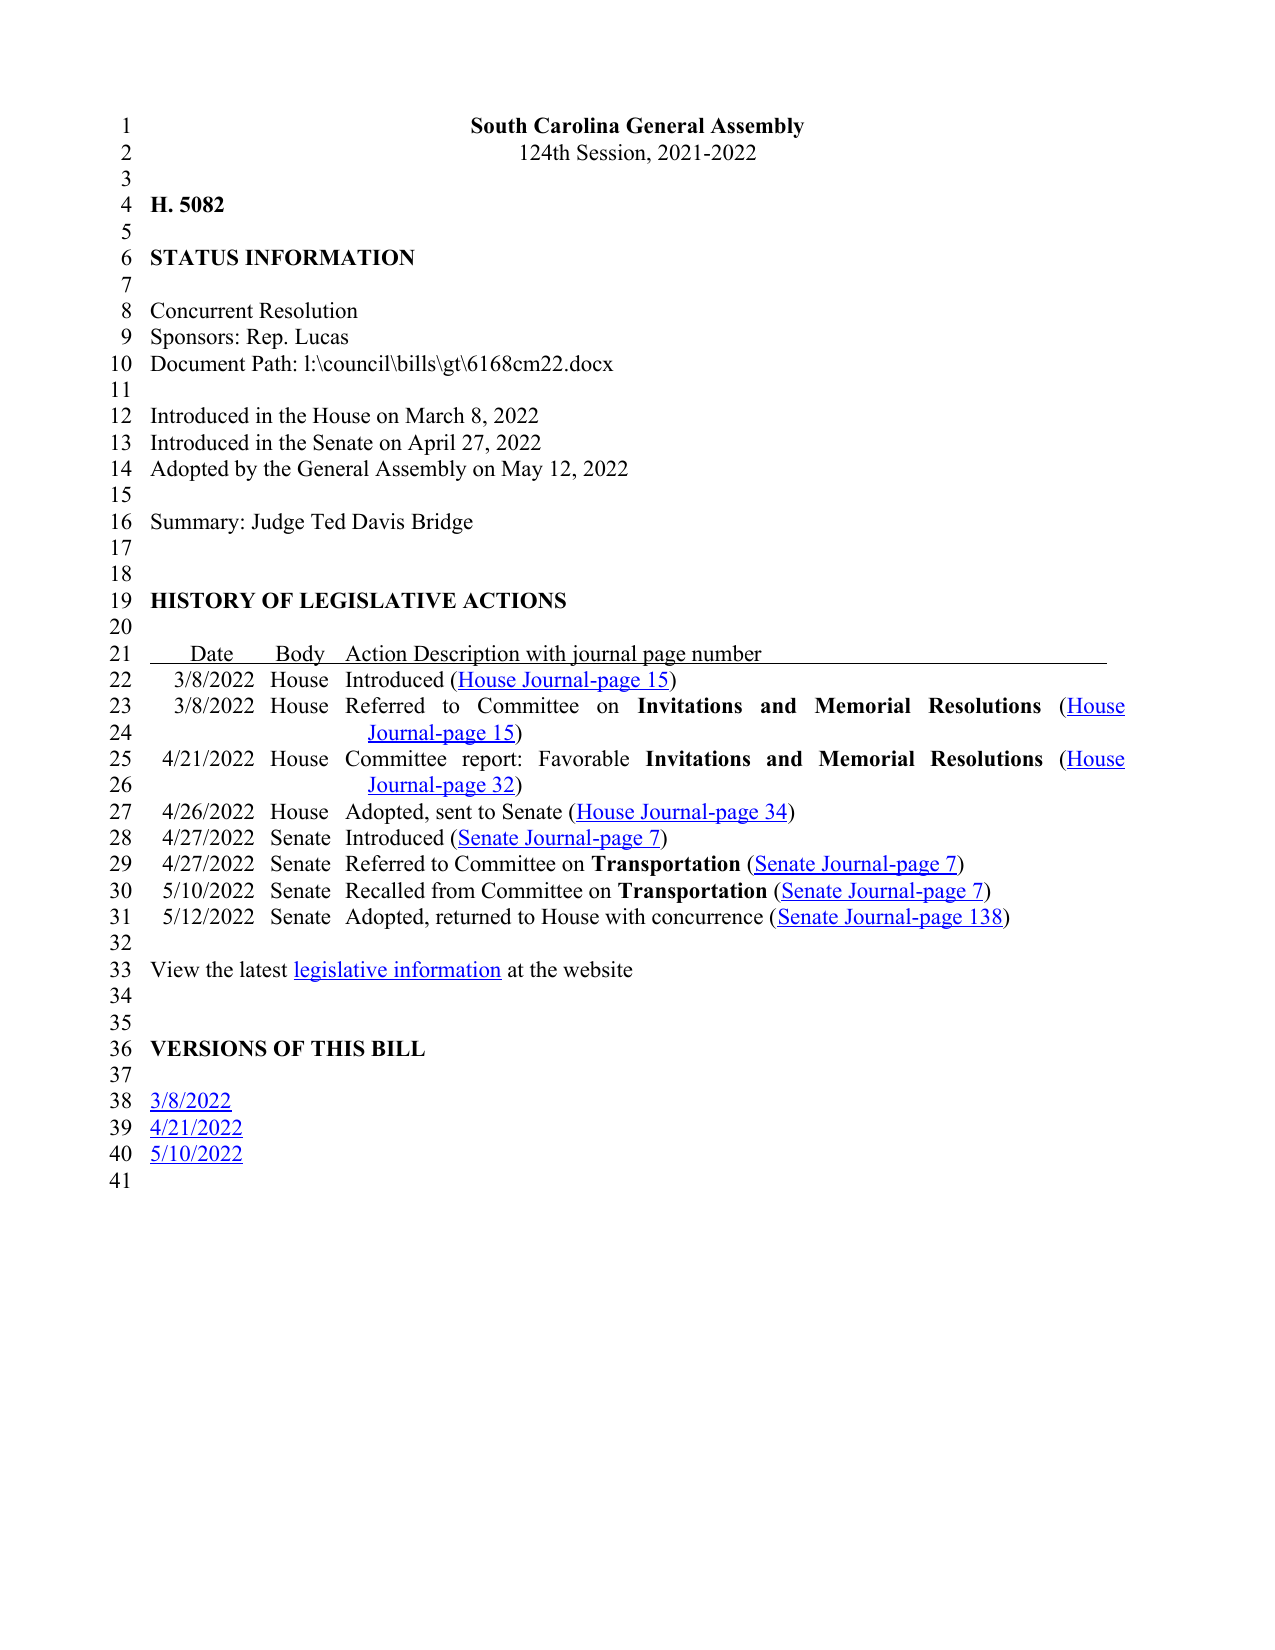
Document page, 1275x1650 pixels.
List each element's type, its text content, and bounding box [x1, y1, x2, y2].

text View the latest legislative information at the website [150, 956, 1125, 982]
text 4/26/2022 House Adopted, sent to Senate (House Journal-page 34) [150, 798, 1125, 824]
text Sponsors: Rep. Lucas [150, 323, 1125, 350]
text 124th Session, 2021-2022 [150, 139, 1125, 165]
text Date Body Action Description with journal page number [150, 639, 1125, 666]
text 4/21/2022 House Committee report: Favorable Invitations and Memorial Resolutions (House Journal-page 32) [150, 745, 1125, 798]
text HISTORY OF LEGISLATIVE ACTIONS [150, 587, 1125, 613]
text Introduced in the House on March 8, 2022 [150, 402, 1125, 429]
text 5/12/2022 Senate Adopted, returned to House with concurrence (Senate Journal-page 138) [150, 903, 1125, 929]
text Document Path: l:\council\bills\gt\6168cm22.docx [150, 350, 1125, 376]
text 5/10/2022 [150, 1140, 1125, 1167]
text Adopted by the General Assembly on May 12, 2022 [150, 455, 1125, 481]
text 3/8/2022 House Introduced (House Journal-page 15) [150, 666, 1125, 692]
text 4/27/2022 Senate Referred to Committee on Transportation (Senate Journal-page 7) [150, 850, 1125, 877]
text 3/8/2022 [150, 1088, 1125, 1114]
text 4/21/2022 [150, 1114, 1125, 1140]
text VERSIONS OF THIS BILL [150, 1035, 1125, 1061]
text Summary: Judge Ted Davis Bridge [150, 508, 1125, 534]
text 4/27/2022 Senate Introduced (Senate Journal-page 7) [150, 824, 1125, 850]
text H. 5082 [150, 192, 1125, 218]
text South Carolina General Assembly [150, 112, 1125, 139]
text Introduced in the Senate on April 27, 2022 [150, 429, 1125, 455]
text STATUS INFORMATION [150, 244, 1125, 271]
text Concurrent Resolution [150, 297, 1125, 323]
text 3/8/2022 House Referred to Committee on Invitations and Memorial Resolutions (House Journal-page 15) [150, 692, 1125, 745]
text 5/10/2022 Senate Recalled from Committee on Transportation (Senate Journal-page 7) [150, 877, 1125, 903]
